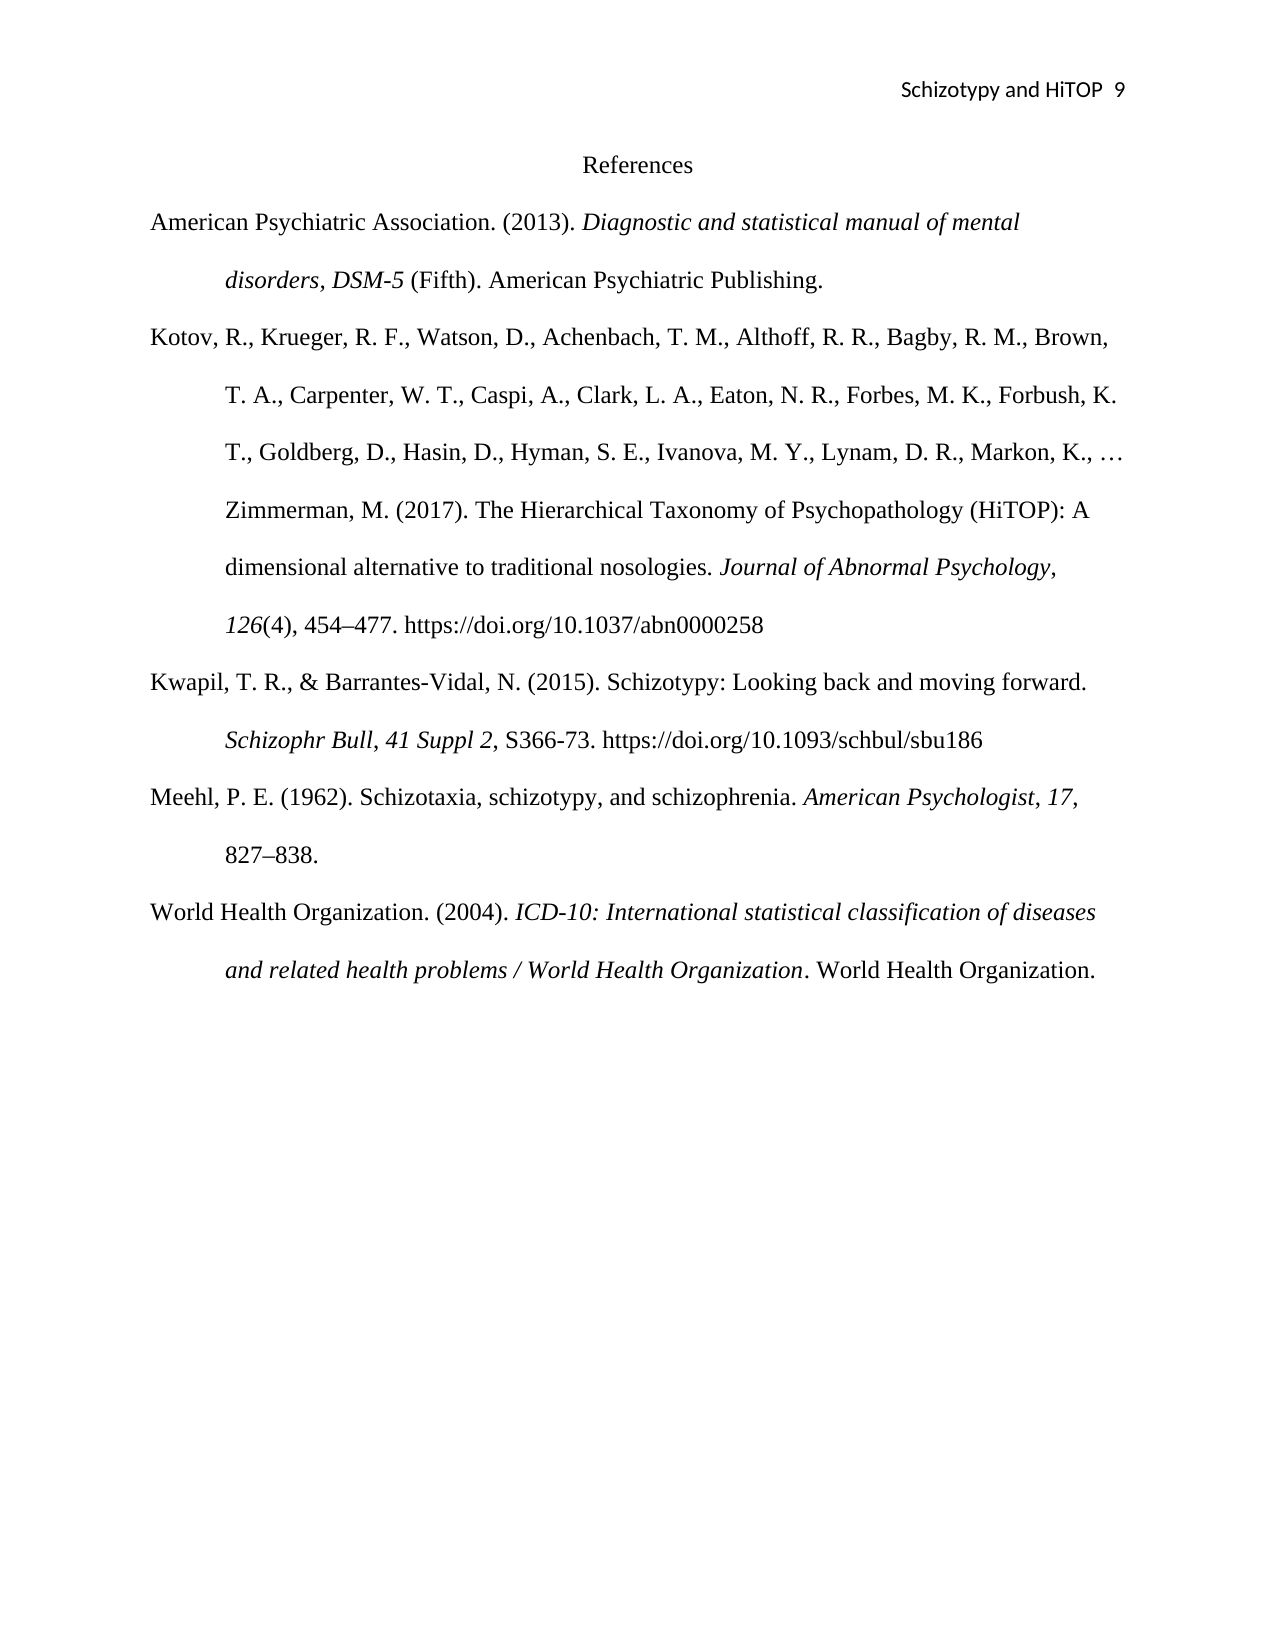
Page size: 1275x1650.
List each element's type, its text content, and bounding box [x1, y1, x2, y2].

text References [150, 150, 1125, 179]
text Kotov, R., Krueger, R. F., Watson, D., Achenbach, T. M., Althoff, R. R., Bagby, R. M., Brown, T. A., Carpenter, W. T., Caspi, A., Clark, L. A., Eaton, N. R., Forbes, M. K., Forbush, K. T., Goldberg, D., Hasin, D., Hyman, S. E., Ivanova, M. Y., Lynam, D. R., Markon, K., … Zimmerman, M. (2017). The Hierarchical Taxonomy of Psychopathology (HiTOP): A dimensional alternative to traditional nosologies. Journal of Abnormal Psychology, 126(4), 454–477. https://doi.org/10.1037/abn0000258 [150, 322, 1125, 639]
text Kwapil, T. R., & Barrantes-Vidal, N. (2015). Schizotypy: Looking back and moving forward. Schizophr Bull, 41 Suppl 2, S366-73. https://doi.org/10.1093/schbul/sbu186 [150, 667, 1125, 754]
text Meehl, P. E. (1962). Schizotaxia, schizotypy, and schizophrenia. American Psychologist, 17, 827–838. [150, 782, 1125, 869]
text World Health Organization. (2004). ICD-10: International statistical classification of diseases and related health problems / World Health Organization. World Health Organization. [150, 897, 1125, 984]
text American Psychiatric Association. (2013). Diagnostic and statistical manual of mental disorders, DSM-5 (Fifth). American Psychiatric Publishing. [150, 207, 1125, 294]
